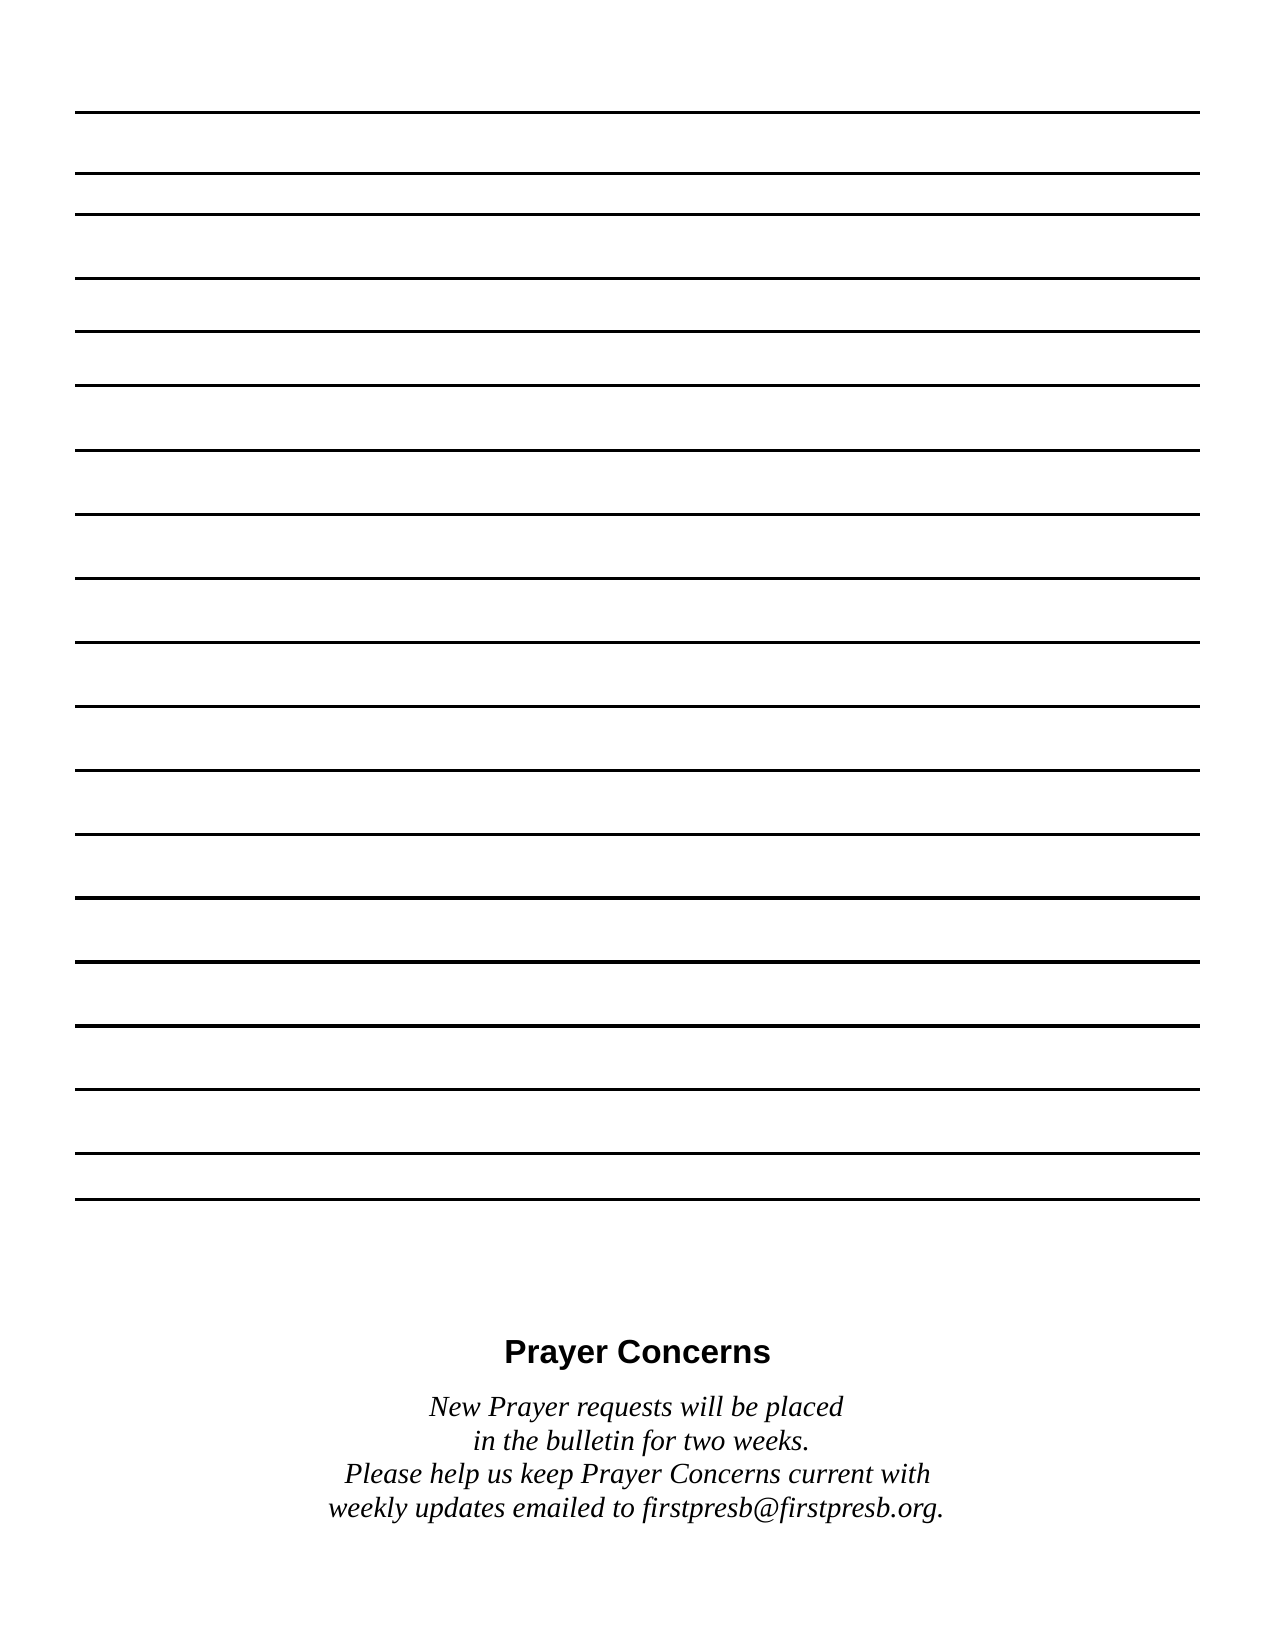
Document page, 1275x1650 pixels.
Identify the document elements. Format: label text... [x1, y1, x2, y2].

text in the bulletin for two weeks. [75, 1423, 1200, 1456]
text Please help us keep Prayer Concerns current with [75, 1456, 1200, 1490]
text New Prayer requests will be placed [75, 1389, 1200, 1423]
text Prayer Concerns [75, 1333, 1200, 1371]
text weekly updates emailed to firstpresb@firstpresb.org. [75, 1490, 1200, 1523]
